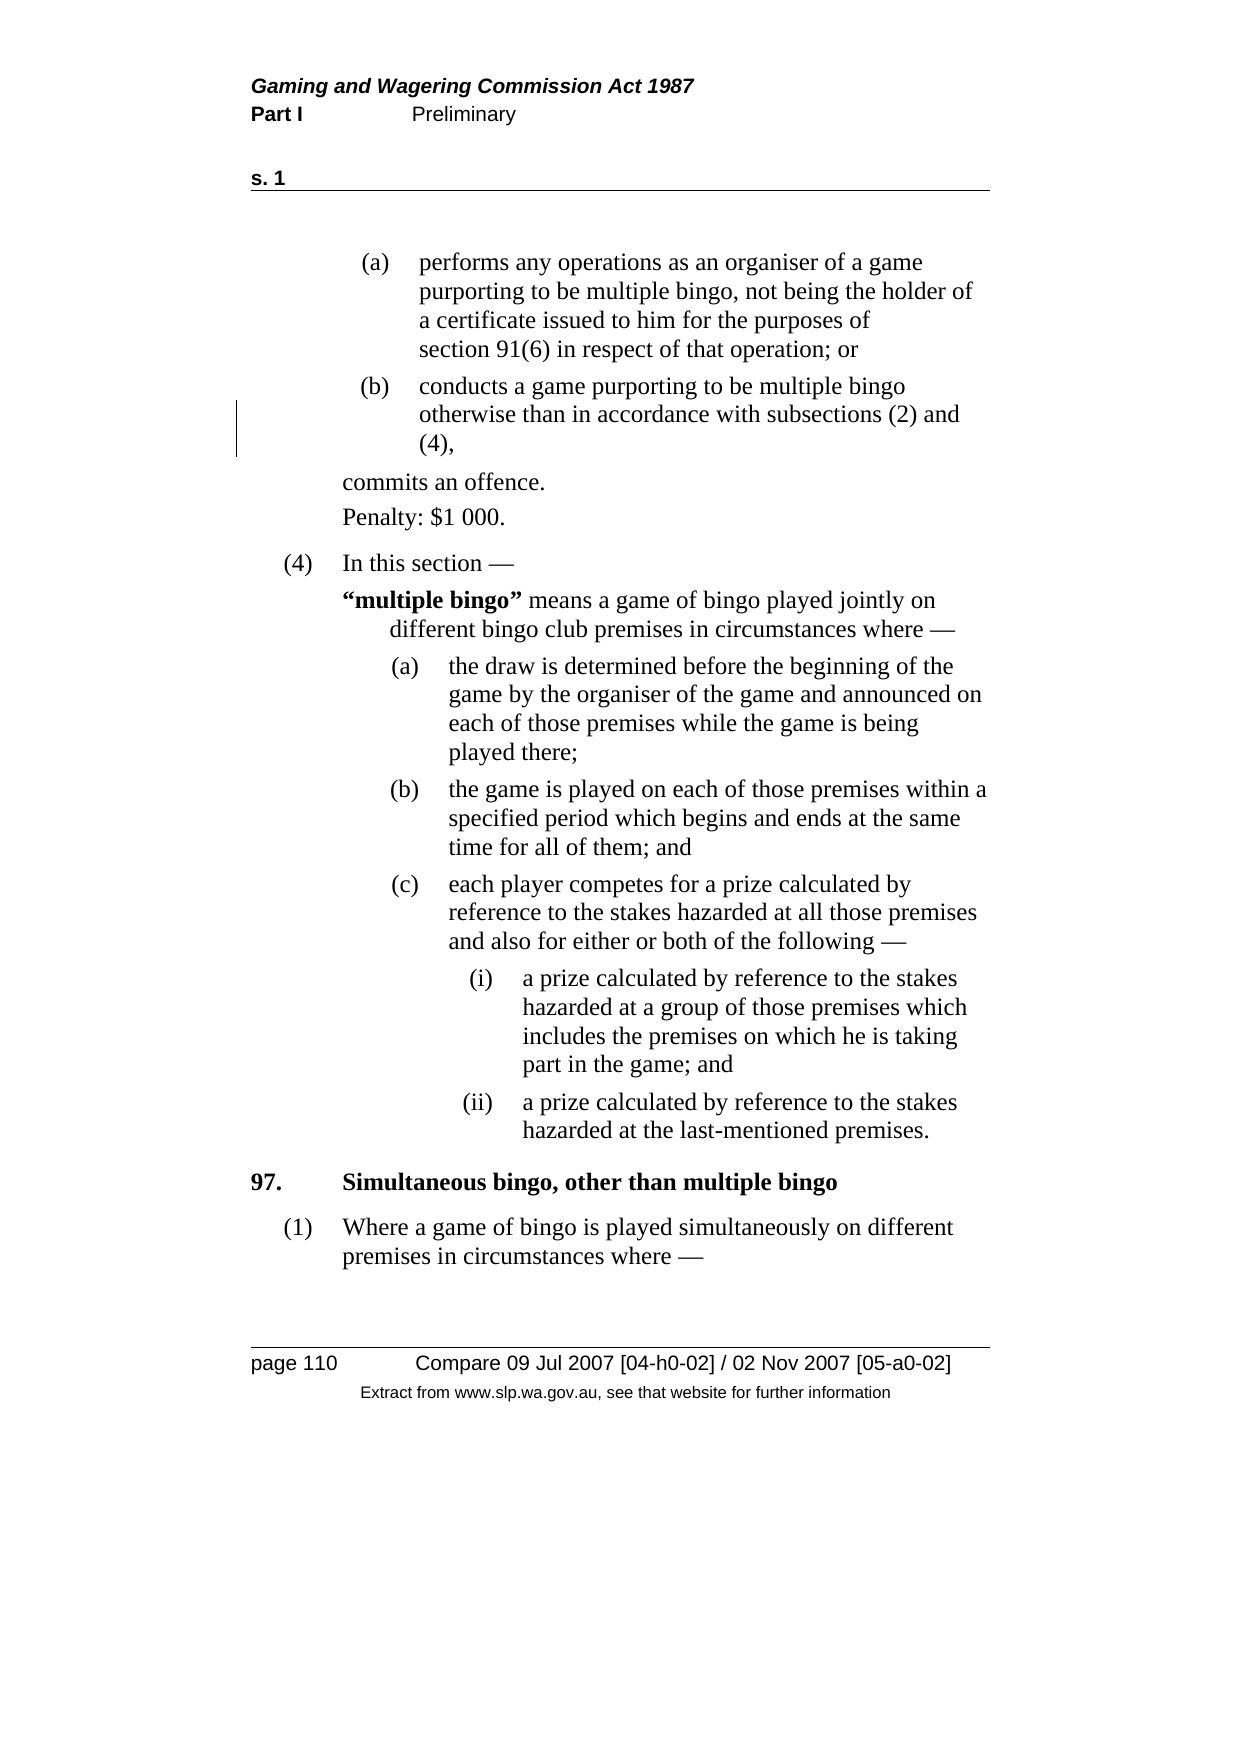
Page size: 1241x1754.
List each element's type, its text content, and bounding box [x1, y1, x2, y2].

text (1) Where a game of bingo is played simultaneously on different premises in circumstances where — [251, 1212, 990, 1270]
text (a) performs any operations as an organiser of a game purporting to be multiple bingo, not being the holder of a certificate issued to him for the purposes of section 91(6) in respect of that operation; or [251, 247, 990, 362]
text commits an offence. [251, 467, 990, 496]
text (4) In this section — [251, 548, 990, 577]
text “multiple bingo” means a game of bingo played jointly on different bingo club premises in circumstances where — [251, 585, 990, 642]
text Penalty: $1 000. [251, 502, 990, 531]
text (i) a prize calculated by reference to the stakes hazarded at a group of those premises which includes the premises on which he is taking part in the game; and [251, 963, 990, 1078]
text (c) each player competes for a prize calculated by reference to the stakes hazarded at all those premises and also for either or both of the following — [251, 869, 990, 955]
subtitle 97. Simultaneous bingo, other than multiple bingo [251, 1167, 990, 1196]
text (a) the draw is determined before the beginning of the game by the organiser of the game and announced on each of those premises while the game is being played there; [251, 651, 990, 766]
text (b) conducts a game purporting to be multiple bingo otherwise than in accordance with subsections (2) and(4), [251, 371, 990, 457]
text (ii) a prize calculated by reference to the stakes hazarded at the last-mentioned premises. [251, 1087, 990, 1144]
text (b) the game is played on each of those premises within a specified period which begins and ends at the same time for all of them; and [251, 774, 990, 860]
